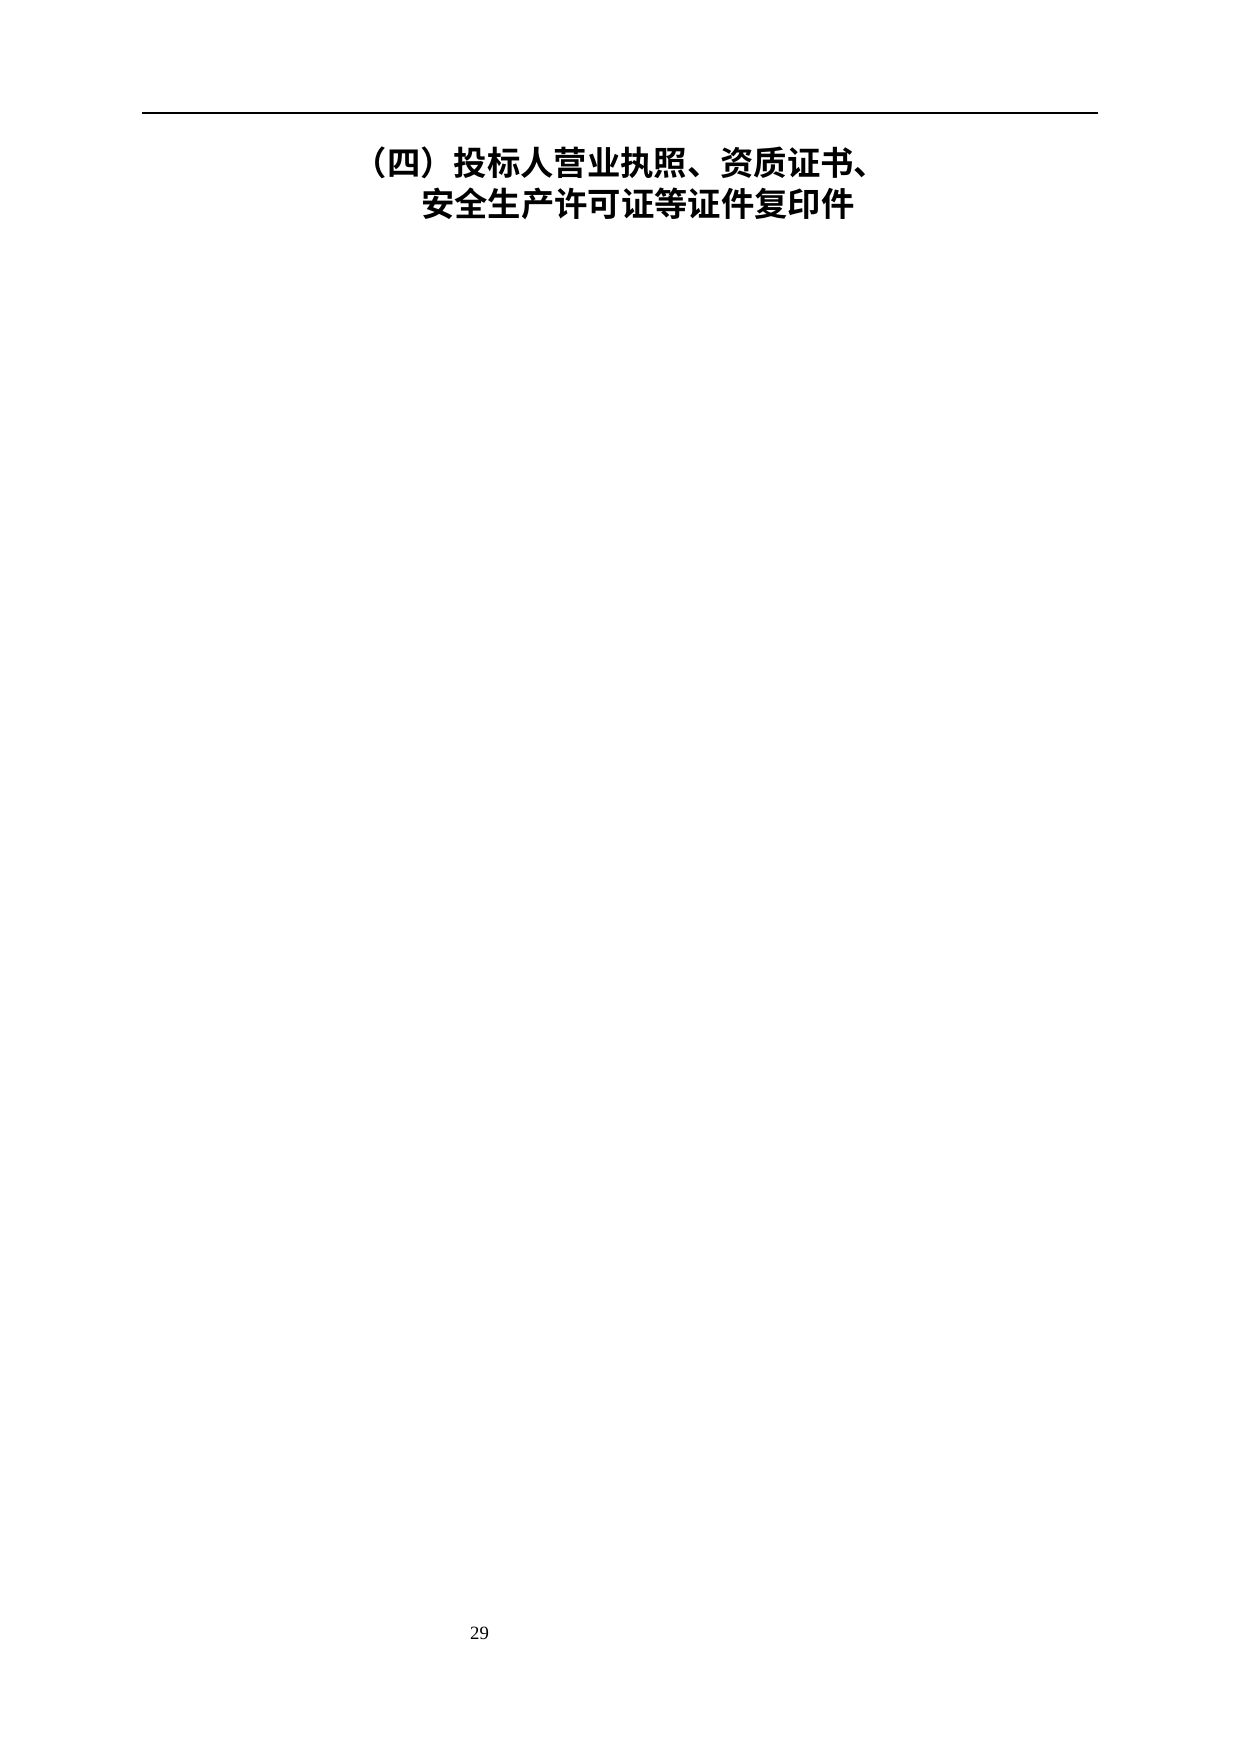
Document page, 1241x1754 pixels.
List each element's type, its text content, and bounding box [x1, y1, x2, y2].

text 安全生产许可证等证件复印件 [142, 183, 1098, 225]
text （四）投标人营业执照、资质证书、 [142, 142, 1098, 183]
